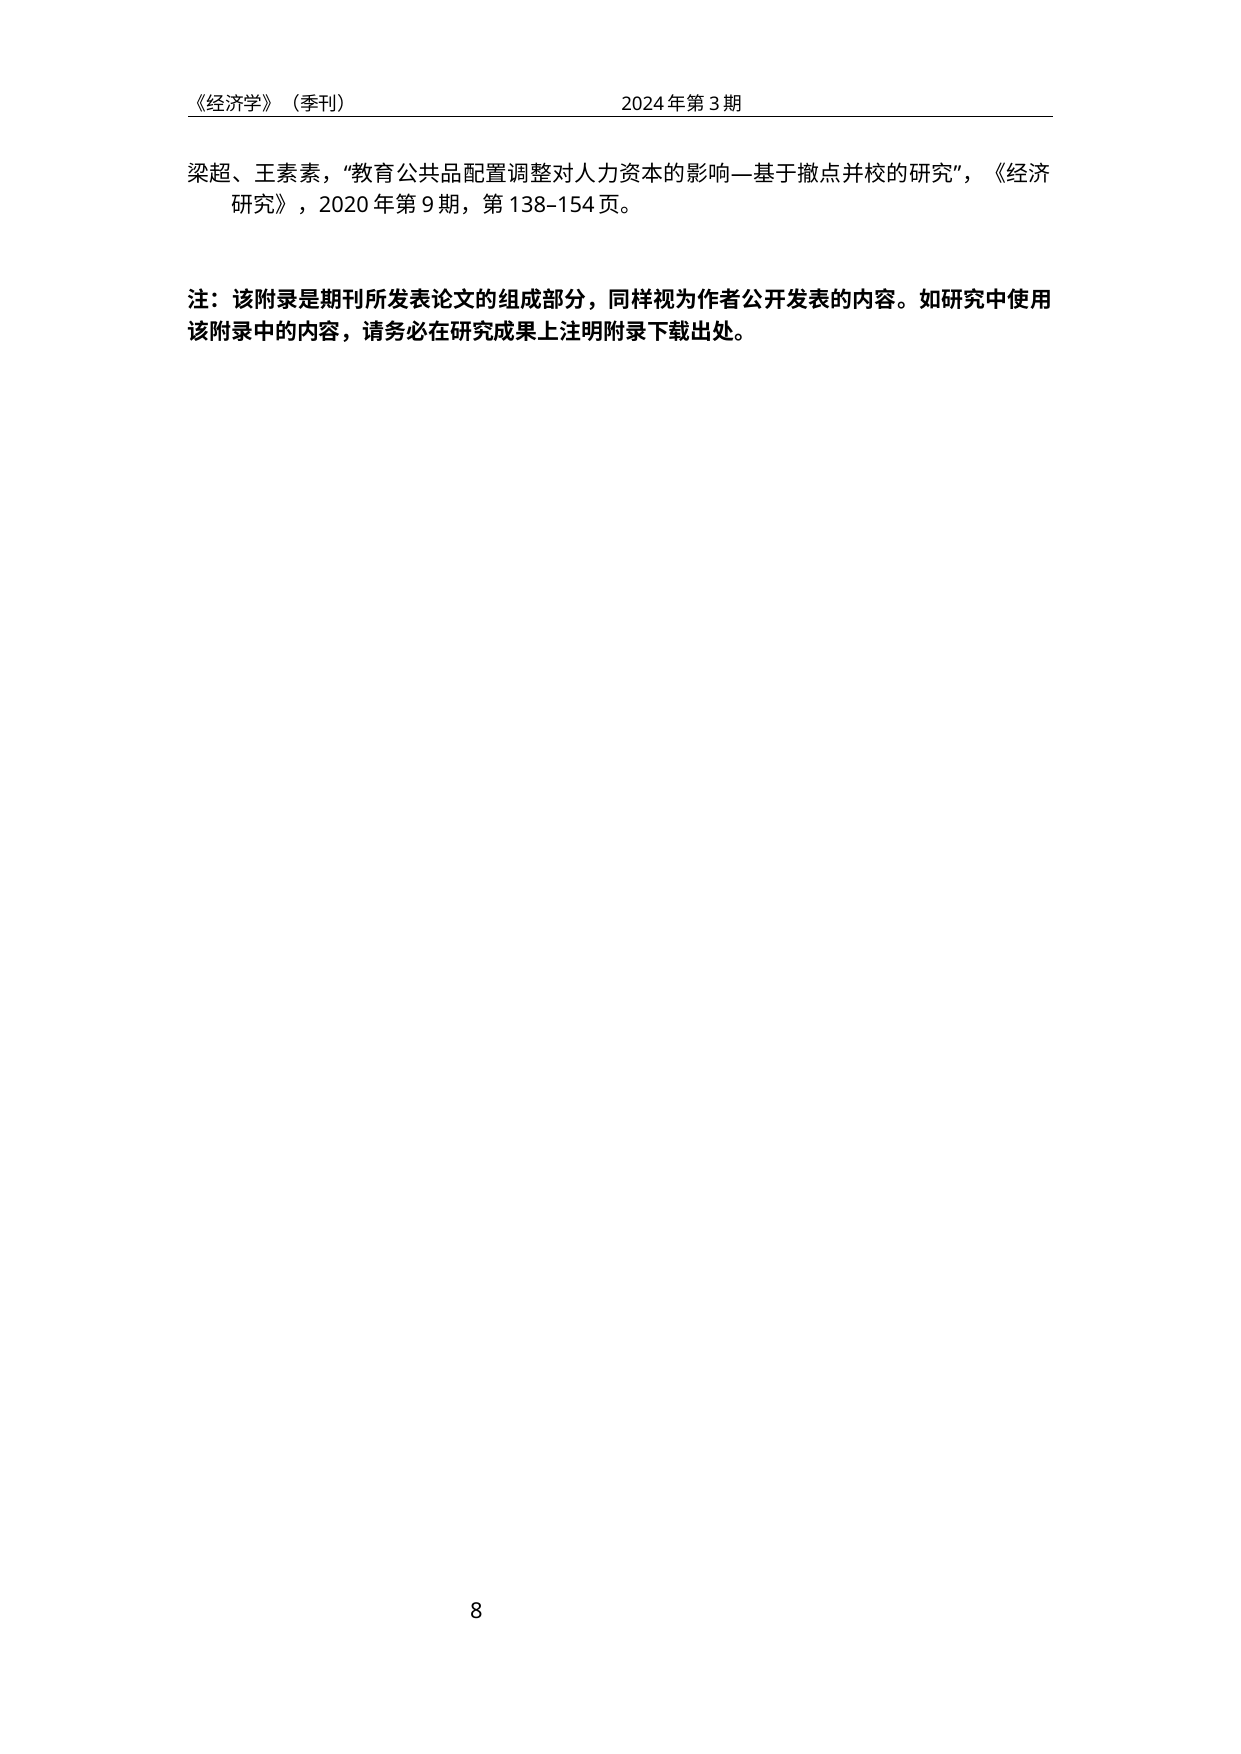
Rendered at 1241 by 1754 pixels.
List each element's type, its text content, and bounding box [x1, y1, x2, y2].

text 梁超、王素素，“教育公共品配置调整对人力资本的影响—基于撤点并校的研究”，《经济研究》，2020年第9期，第138–154页。 [187, 158, 1053, 219]
text 注：该附录是期刊所发表论文的组成部分，同样视为作者公开发表的内容。如研究中使用该附录中的内容，请务必在研究成果上注明附录下载出处。 [187, 281, 1053, 346]
